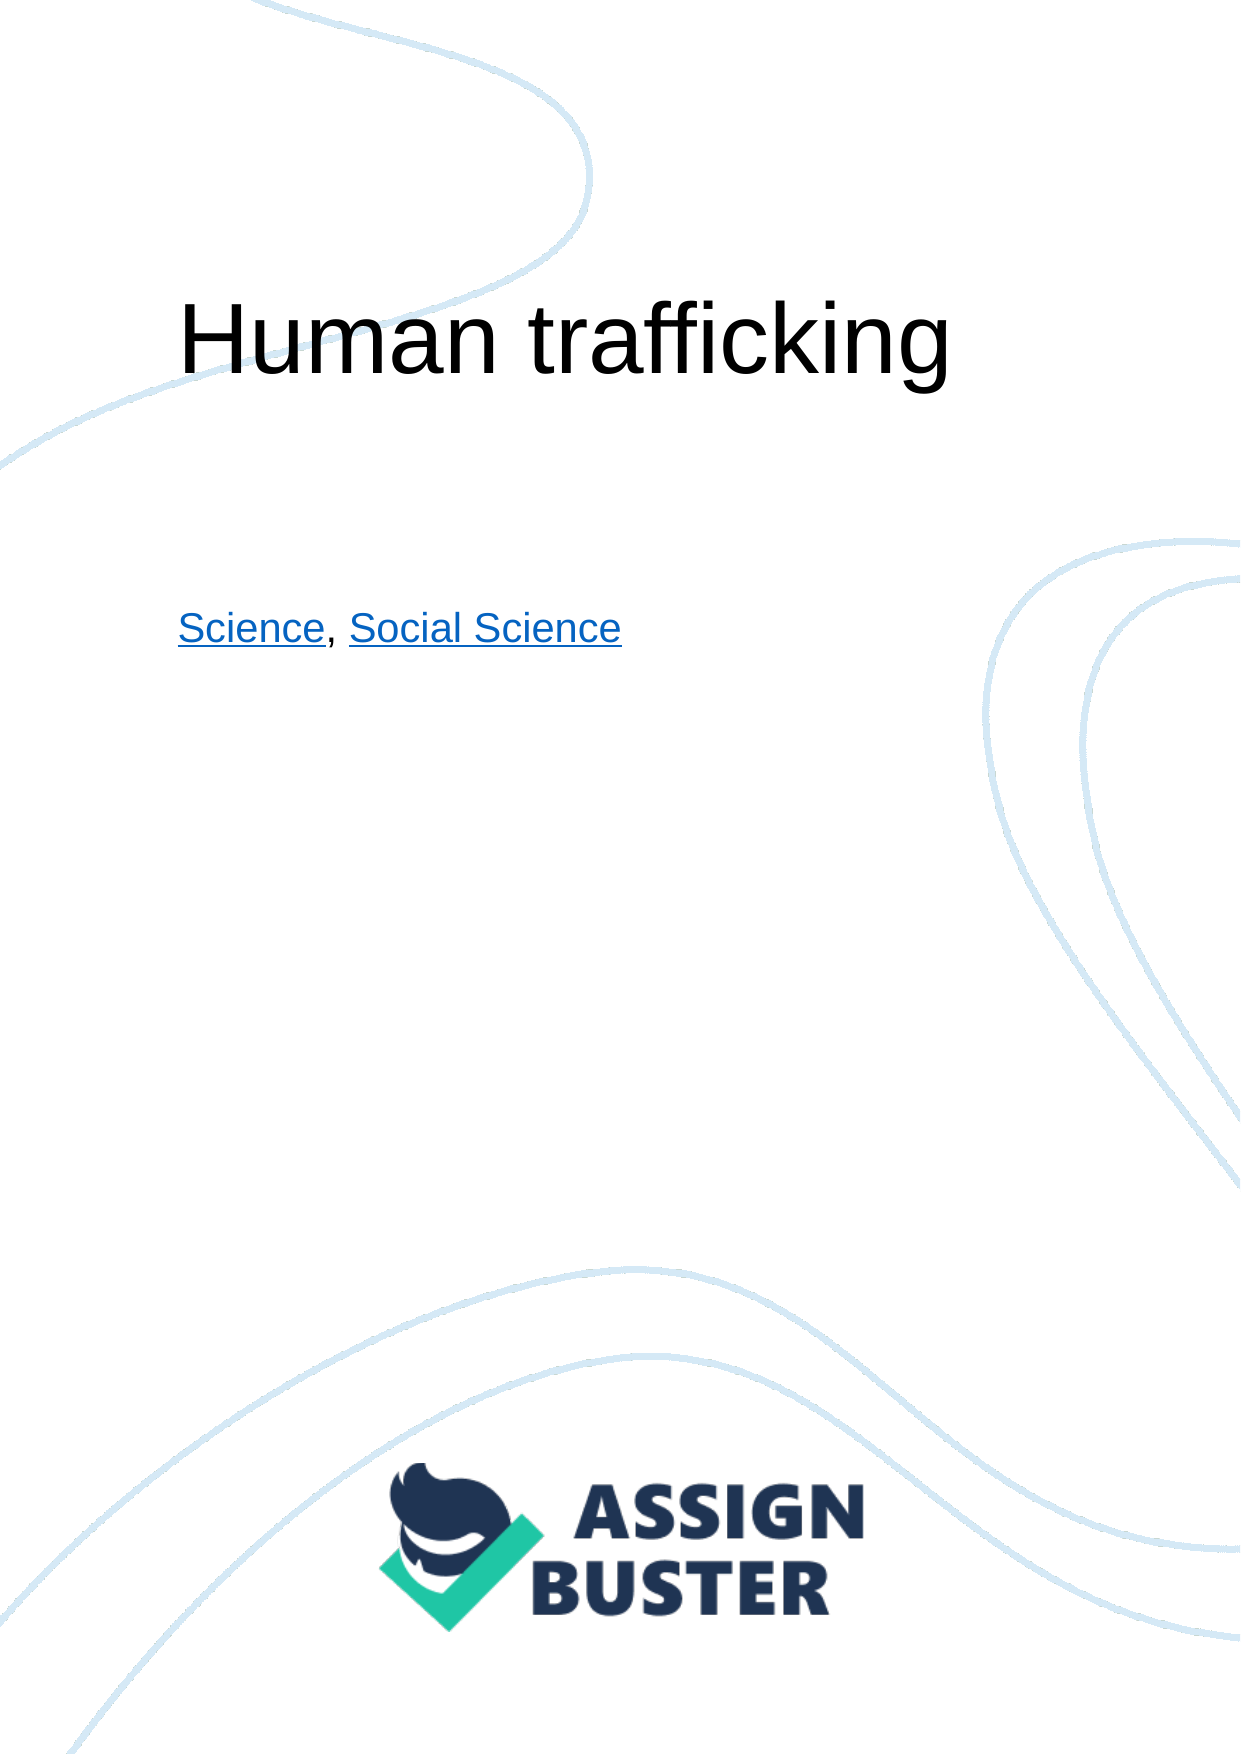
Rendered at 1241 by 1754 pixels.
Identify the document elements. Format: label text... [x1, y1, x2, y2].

text Science, Social Science [177, 604, 1152, 652]
subtitle Human trafficking [177, 279, 1152, 394]
picture [0, 0, 1241, 1754]
